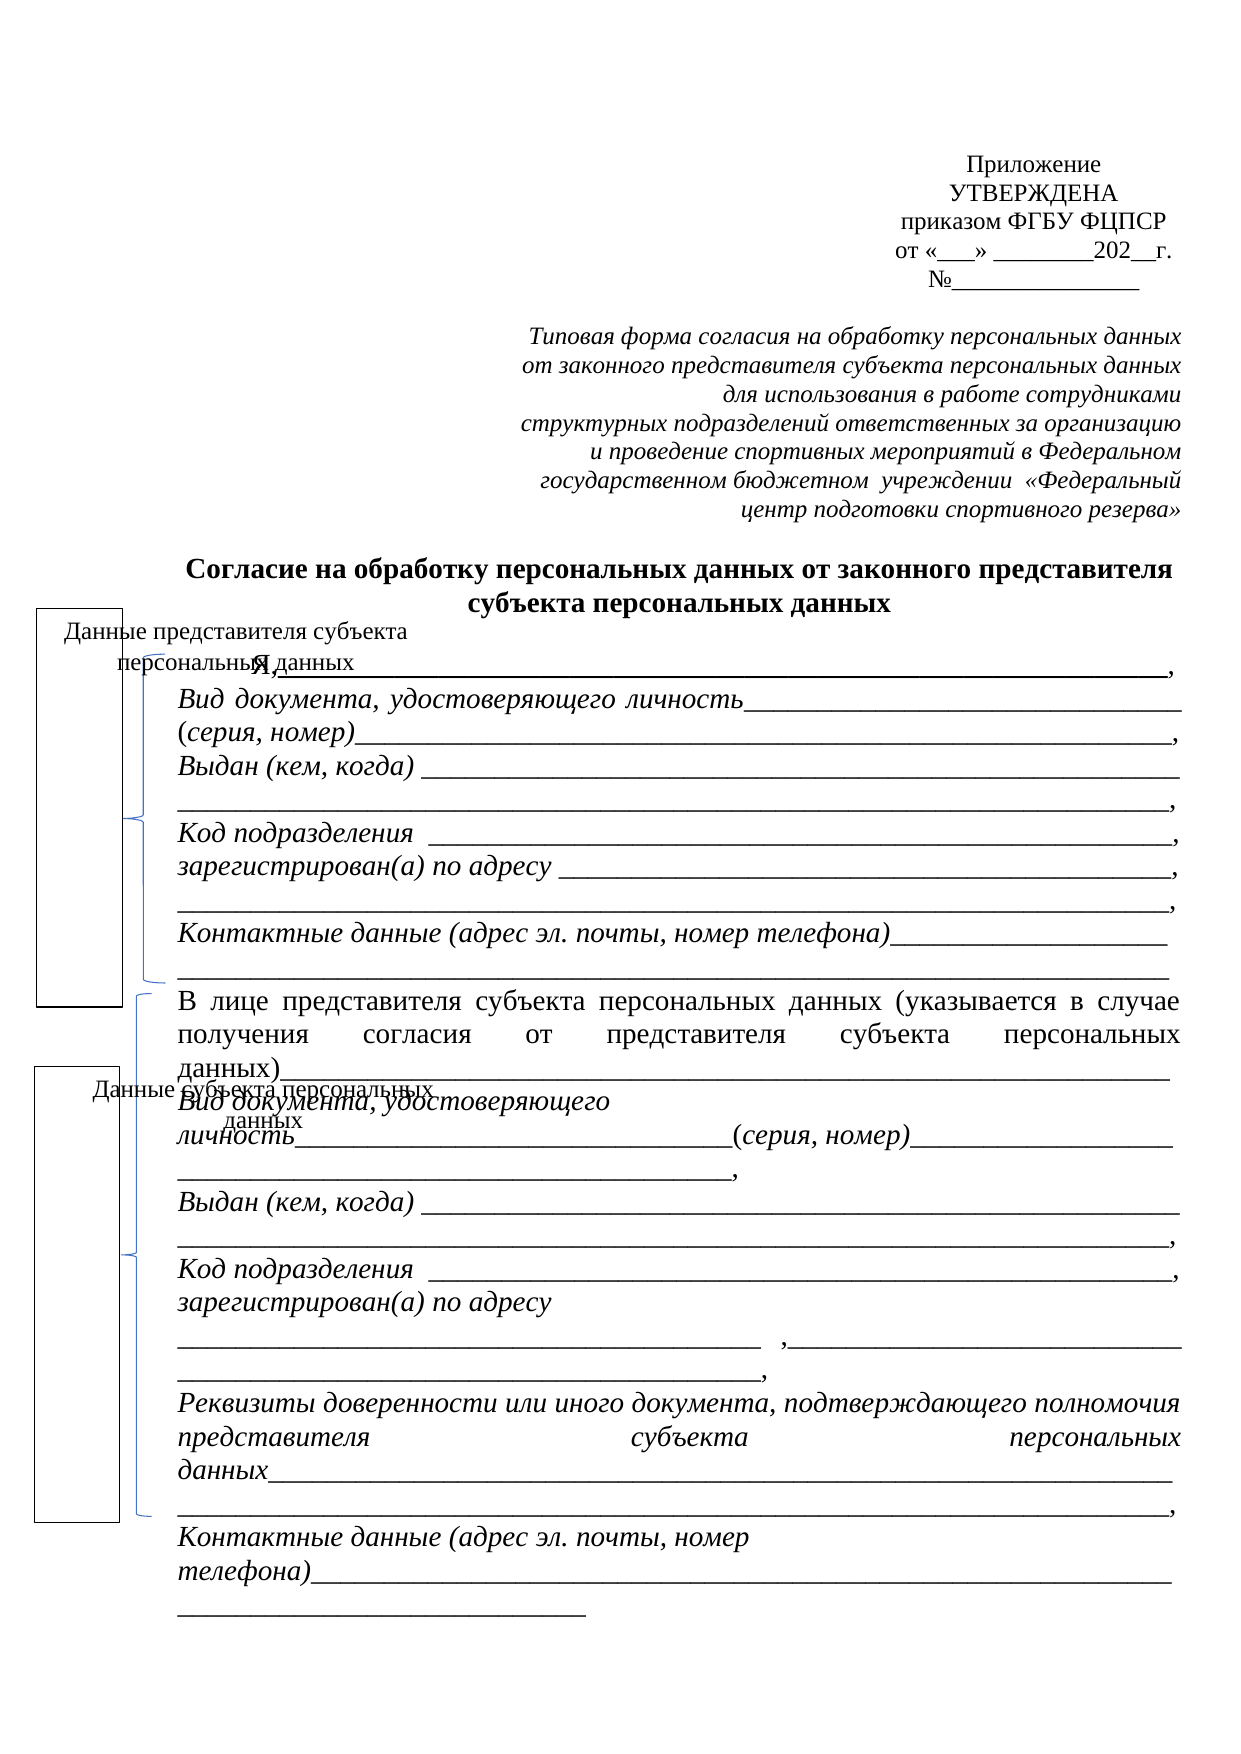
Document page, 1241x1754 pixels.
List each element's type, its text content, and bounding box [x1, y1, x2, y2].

text УТВЕРЖДЕНА [886, 178, 1181, 206]
text Вид документа, удостоверяющего личность______________________________ (серия, номер)________________________________________________________, [177, 681, 1181, 748]
text ____________________________________________________________________, [177, 1486, 1181, 1519]
text зарегистрирован(а) по адресу ________________________________________ ,___________________________________________________________________, [177, 1284, 1181, 1385]
text приказом ФГБУ ФЦПСР [886, 206, 1181, 235]
text Код подразделения ___________________________________________________, [177, 815, 1181, 848]
text Выдан (кем, когда) ________________________________________________________________________________________________________________________, [177, 1184, 1181, 1251]
text зарегистрирован(а) по адресу __________________________________________, [177, 848, 1181, 882]
text Я,_____________________________________________________________, [251, 647, 1181, 681]
text Реквизиты доверенности или иного документа, подтверждающего полномочия представителя субъекта персональных данных______________________________________________________________ [177, 1385, 1181, 1486]
text Вид документа, удостоверяющего личность______________________________(серия, номер)________________________________________________________, [177, 1083, 1181, 1184]
text ____________________________________________________________________, [177, 882, 1181, 916]
text Типовая форма согласия на обработку персональных данных от законного представителя субъекта персональных данных для использования в работе сотрудниками [517, 321, 1181, 408]
text Согласие на обработку персональных данных от законного представителя субъекта персональных данных [177, 551, 1181, 618]
text В лице представителя субъекта персональных данных (указывается в случае получения согласия от представителя субъекта персональных данных)_____________________________________________________________ [177, 983, 1181, 1083]
text Код подразделения ___________________________________________________, [177, 1251, 1181, 1284]
text ____________________________________________________________________ [177, 949, 1181, 983]
text №_______________ [886, 264, 1181, 293]
text от «___» ________202__г. [886, 235, 1181, 264]
text Выдан (кем, когда) ________________________________________________________________________________________________________________________, [177, 748, 1181, 815]
text Приложение [886, 149, 1181, 178]
text структурных подразделений ответственных за организацию и проведение спортивных мероприятий в Федеральном государственном бюджетном учреждении «Федеральный центр подготовки спортивного резерва» [517, 408, 1181, 523]
text Контактные данные (адрес эл. почты, номер телефона)___________________ [177, 916, 1181, 949]
text Контактные данные (адрес эл. почты, номер телефона)_______________________________________________________________________________________ [177, 1519, 1181, 1620]
